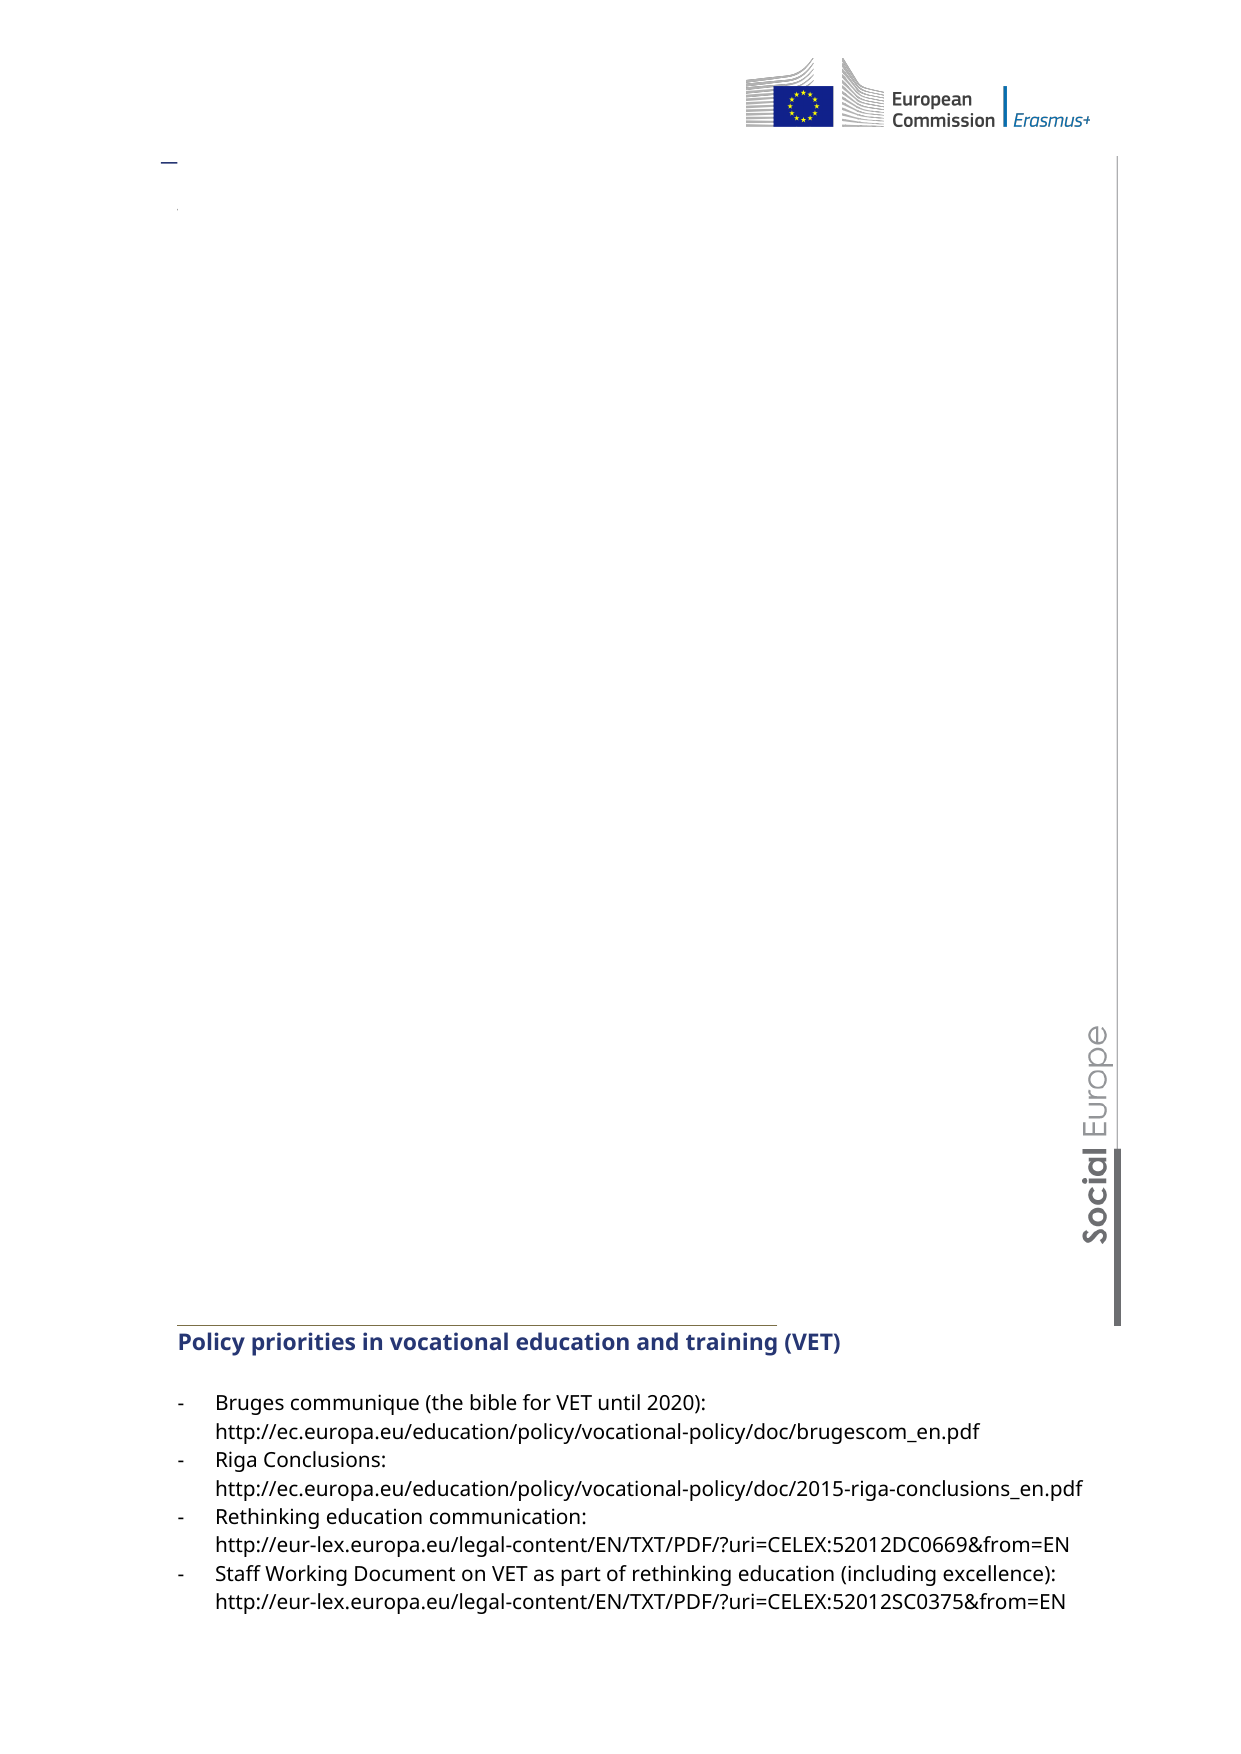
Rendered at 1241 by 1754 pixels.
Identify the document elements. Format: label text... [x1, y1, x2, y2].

list Rethinking education communication: [177, 1502, 1092, 1531]
list Staff Working Document on VET as part of rethinking education (including excellence): [177, 1559, 1092, 1587]
subtitle Policy priorities in vocational education and training (VET) [177, 1326, 1092, 1357]
list Bruges communique (the bible for VET until 2020): [177, 1388, 1092, 1417]
picture [177, 156, 1121, 1326]
text http://eur-lex.europa.eu/legal-content/EN/TXT/PDF/?uri=CELEX:52012SC0375&from=EN [215, 1587, 1092, 1616]
text http://eur-lex.europa.eu/legal-content/EN/TXT/PDF/?uri=CELEX:52012DC0669&from=EN [215, 1531, 1092, 1559]
list Riga Conclusions: http://ec.europa.eu/education/policy/vocational-policy/doc/2015-riga-conclusions_en.pdf [177, 1445, 1092, 1502]
picture [746, 58, 1090, 130]
text http://ec.europa.eu/education/policy/vocational-policy/doc/brugescom_en.pdf [215, 1417, 1092, 1445]
